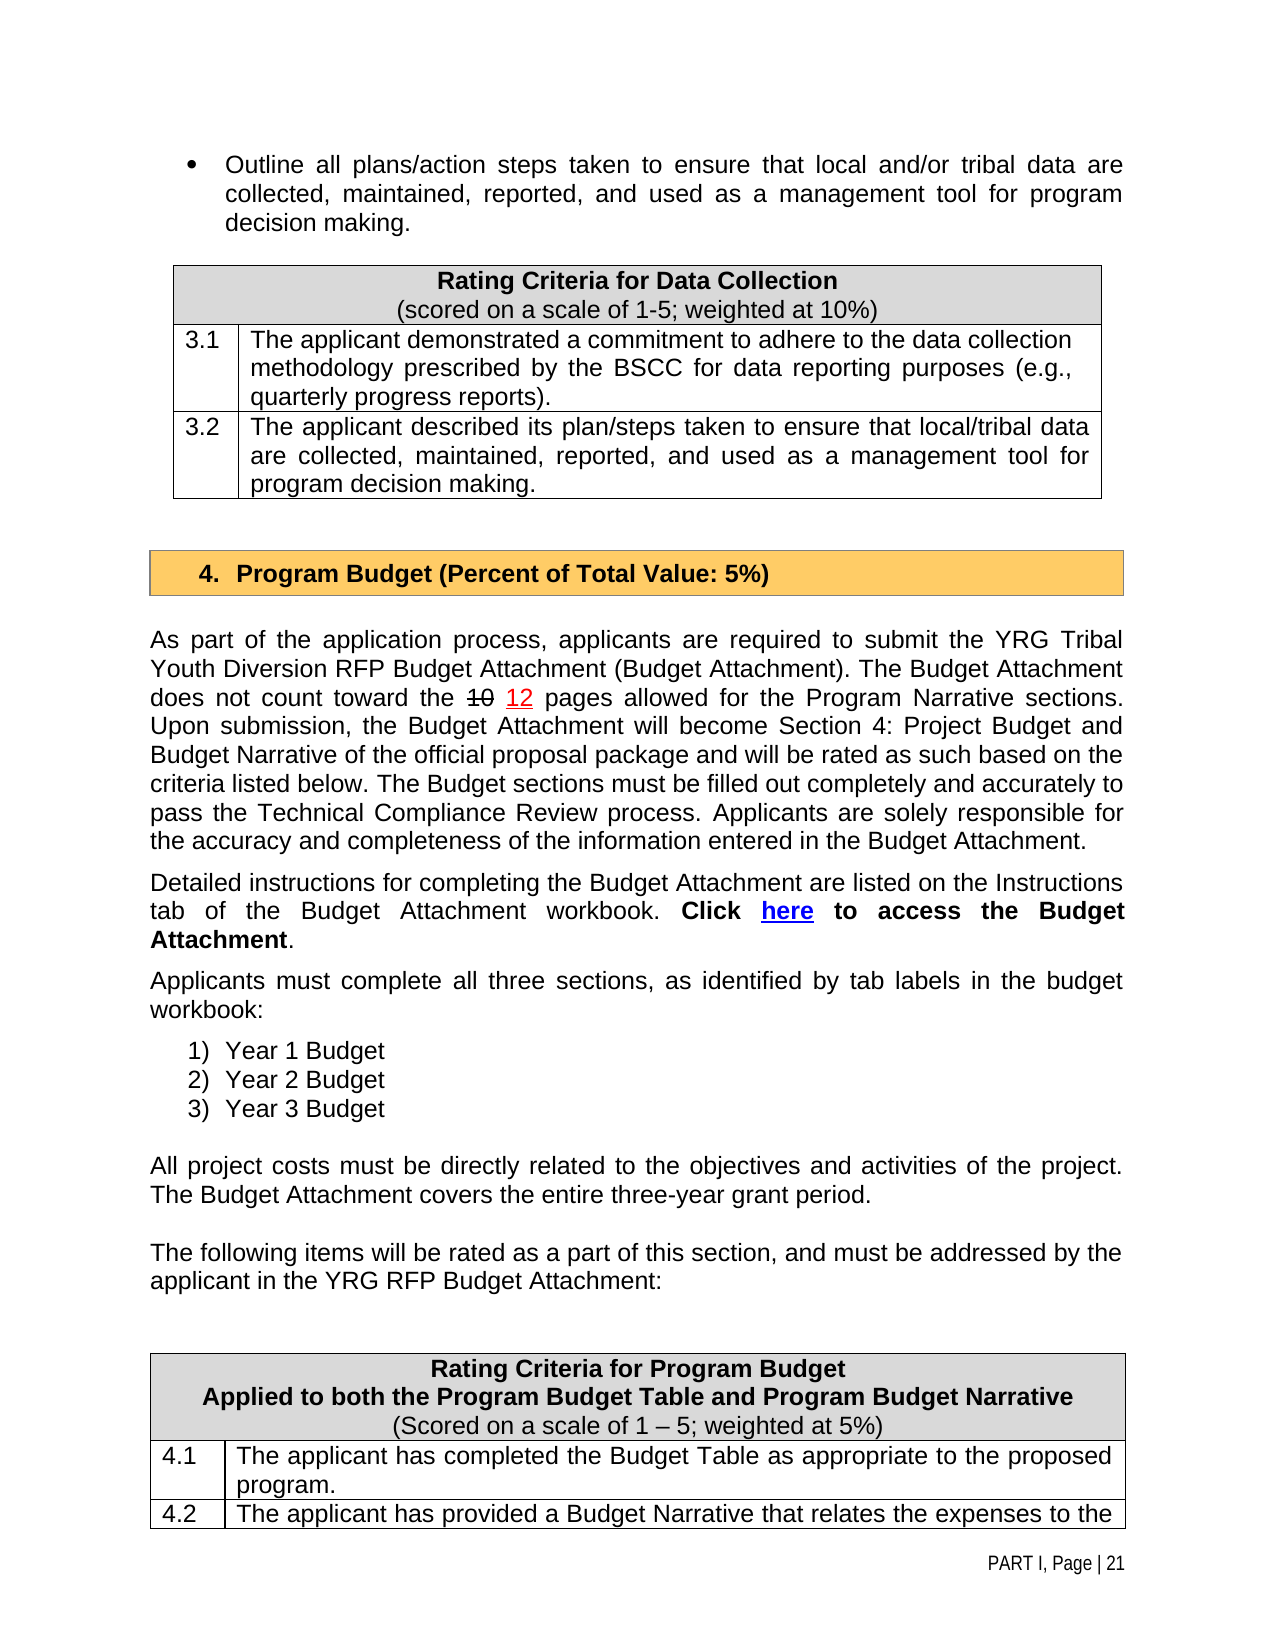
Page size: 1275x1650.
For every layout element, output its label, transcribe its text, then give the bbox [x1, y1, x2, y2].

list Year 3 Budget [187, 1094, 1125, 1123]
text Applicants must complete all three sections, as identified by tab labels in the budget workbook: [150, 966, 1125, 1024]
text As part of the application process, applicants are required to submit the YRG Tribal Youth Diversion RFP Budget Attachment (Budget Attachment). The Budget Attachment does not count toward the 10 12 pages allowed for the Program Narrative sections. Upon submission, the Budget Attachment will become Section 4: Project Budget and Budget Narrative of the official proposal package and will be rated as such based on the criteria listed below. The Budget sections must be filled out completely and accurately to pass the Technical Compliance Review process. Applicants are solely responsible for the accuracy and completeness of the information entered in the Budget Attachment. [150, 625, 1125, 855]
text Detailed instructions for completing the Budget Attachment are listed on the Instructions tab of the Budget Attachment workbook. Click here to access the Budget Attachment. [150, 868, 1125, 954]
table_cell 4.1 [151, 1441, 224, 1498]
table_cell 3.1 [174, 325, 238, 411]
list Year 1 Budget [187, 1036, 1125, 1065]
table_cell The applicant demonstrated a commitment to adhere to the data collection methodology prescribed by the BSCC for data reporting purposes (e.g., quarterly progress reports). [239, 325, 1101, 411]
table_header Rating Criteria for Data Collection (scored on a scale of 1-5; weighted at 10%) [174, 266, 1101, 324]
table_cell The applicant described its plan/steps taken to ensure that local/tribal data are collected, maintained, reported, and used as a management tool for program decision making. [239, 412, 1101, 498]
list Year 2 Budget [187, 1065, 1125, 1094]
text All project costs must be directly related to the objectives and activities of the project. The Budget Attachment covers the entire three-year grant period. [150, 1151, 1125, 1209]
text The following items will be rated as a part of this section, and must be addressed by the applicant in the YRG RFP Budget Attachment: [150, 1238, 1125, 1295]
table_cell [226, 1500, 1125, 1528]
table_header Rating Criteria for Program Budget Applied to both the Program Budget Table and Program Budget Narrative (Scored on a scale of 1 – 5; weighted at 5%) [151, 1354, 1125, 1440]
table_header Program Budget (Percent of Total Value: 5%) [151, 551, 1123, 595]
list Outline all plans/action steps taken to ensure that local and/or tribal data are collected, maintained, reported, and used as a management tool for program decision making. [187, 150, 1125, 236]
table_cell 4.2 [151, 1500, 224, 1528]
table_cell The applicant has completed the Budget Table as appropriate to the proposed program. [226, 1441, 1125, 1498]
table_cell 3.2 [174, 412, 238, 498]
